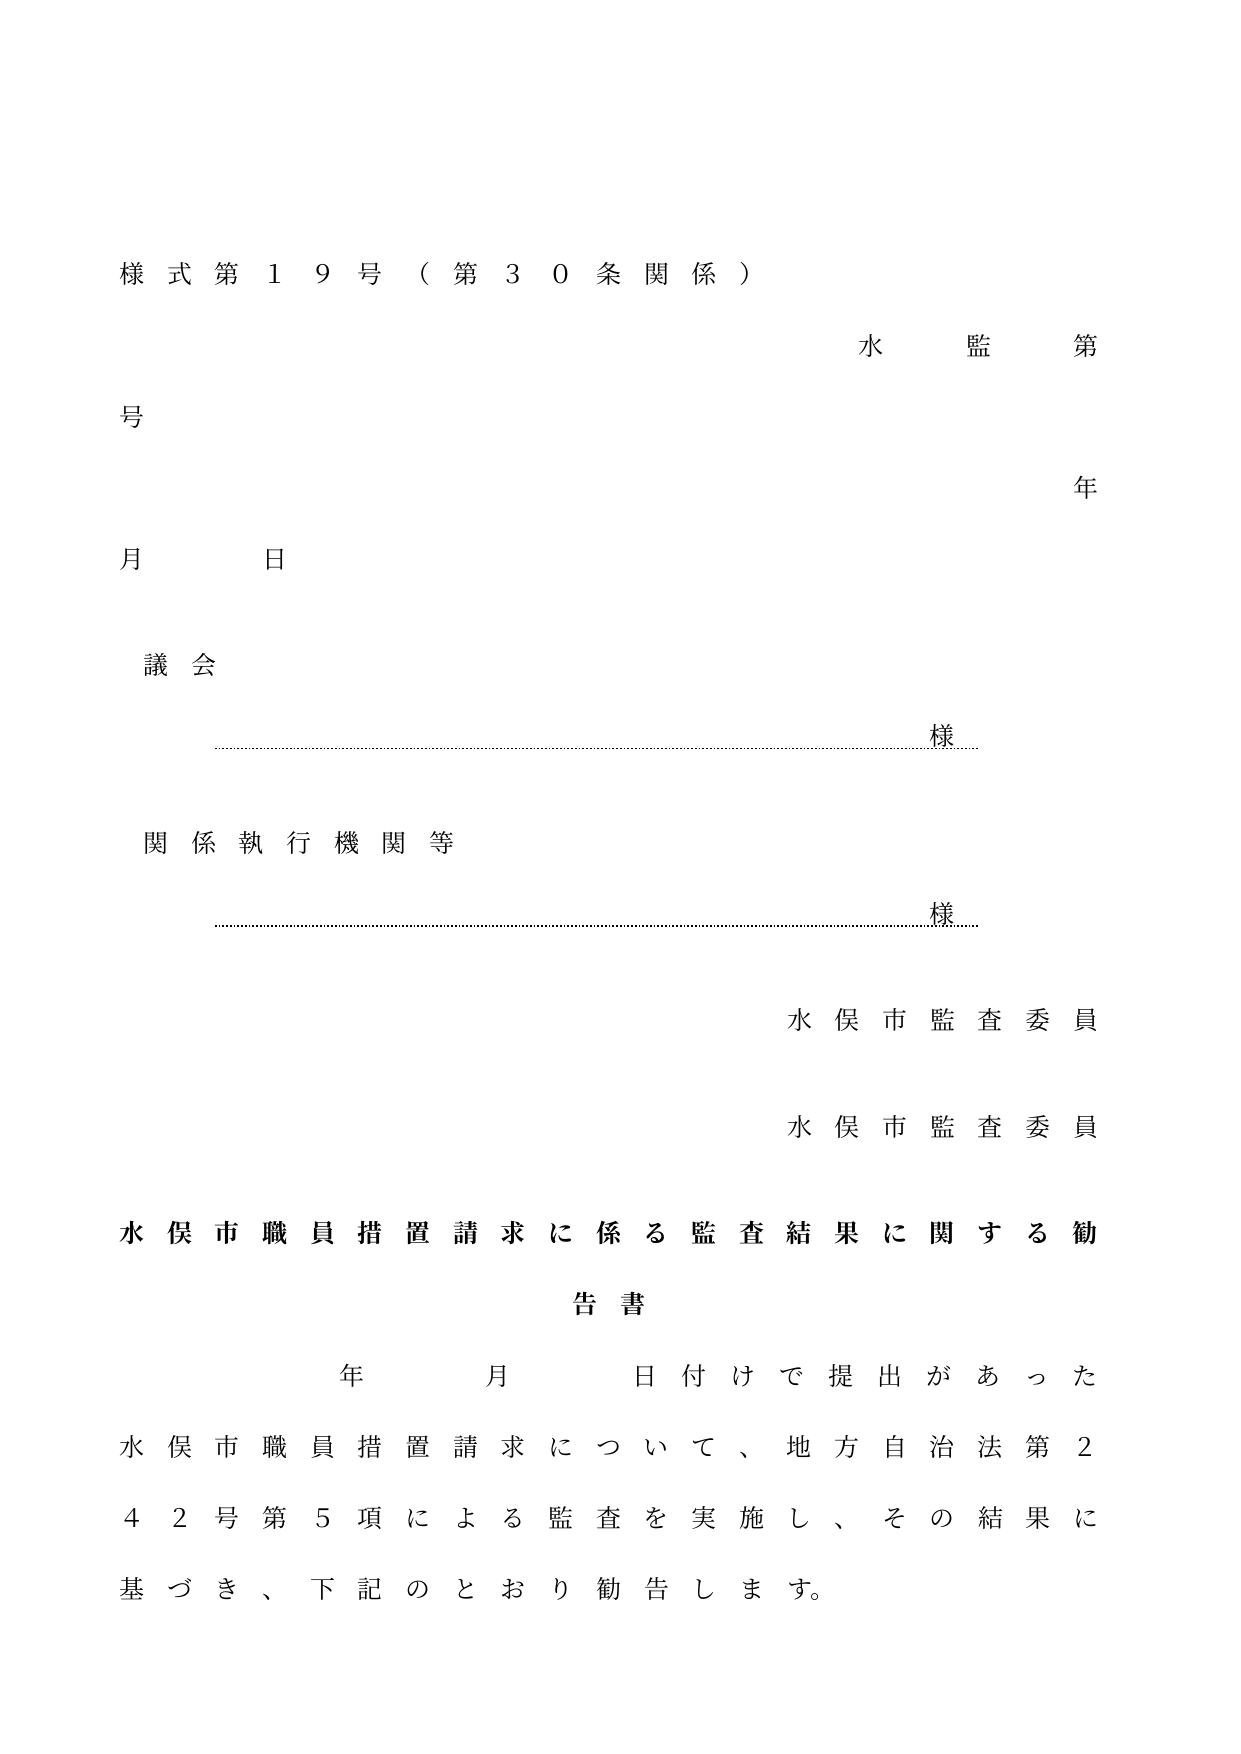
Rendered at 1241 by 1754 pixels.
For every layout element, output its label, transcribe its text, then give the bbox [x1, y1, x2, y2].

text 水監第 号 [119, 309, 1121, 451]
text 令和 年 月 日付けで提出があった水俣市職員措置請求について、地方自治法第２４２号第５項による監査を実施し、その結果に基づき、下記のとおり勧告します。 [119, 1339, 1121, 1623]
text 関係執行機関等 [119, 806, 1121, 877]
text 様 [119, 877, 1121, 948]
text 令和 年 月 日 [119, 451, 1121, 593]
text 議会 [119, 628, 1121, 699]
text 水俣市職員措置請求に係る監査結果に関する勧告書 [119, 1197, 1121, 1339]
text 水俣市監査委員 [119, 1090, 1121, 1161]
text 水俣市監査委員 [119, 983, 1121, 1054]
text 様 [119, 699, 1121, 770]
text 様式第１９号（第３０条関係） [119, 238, 1121, 309]
